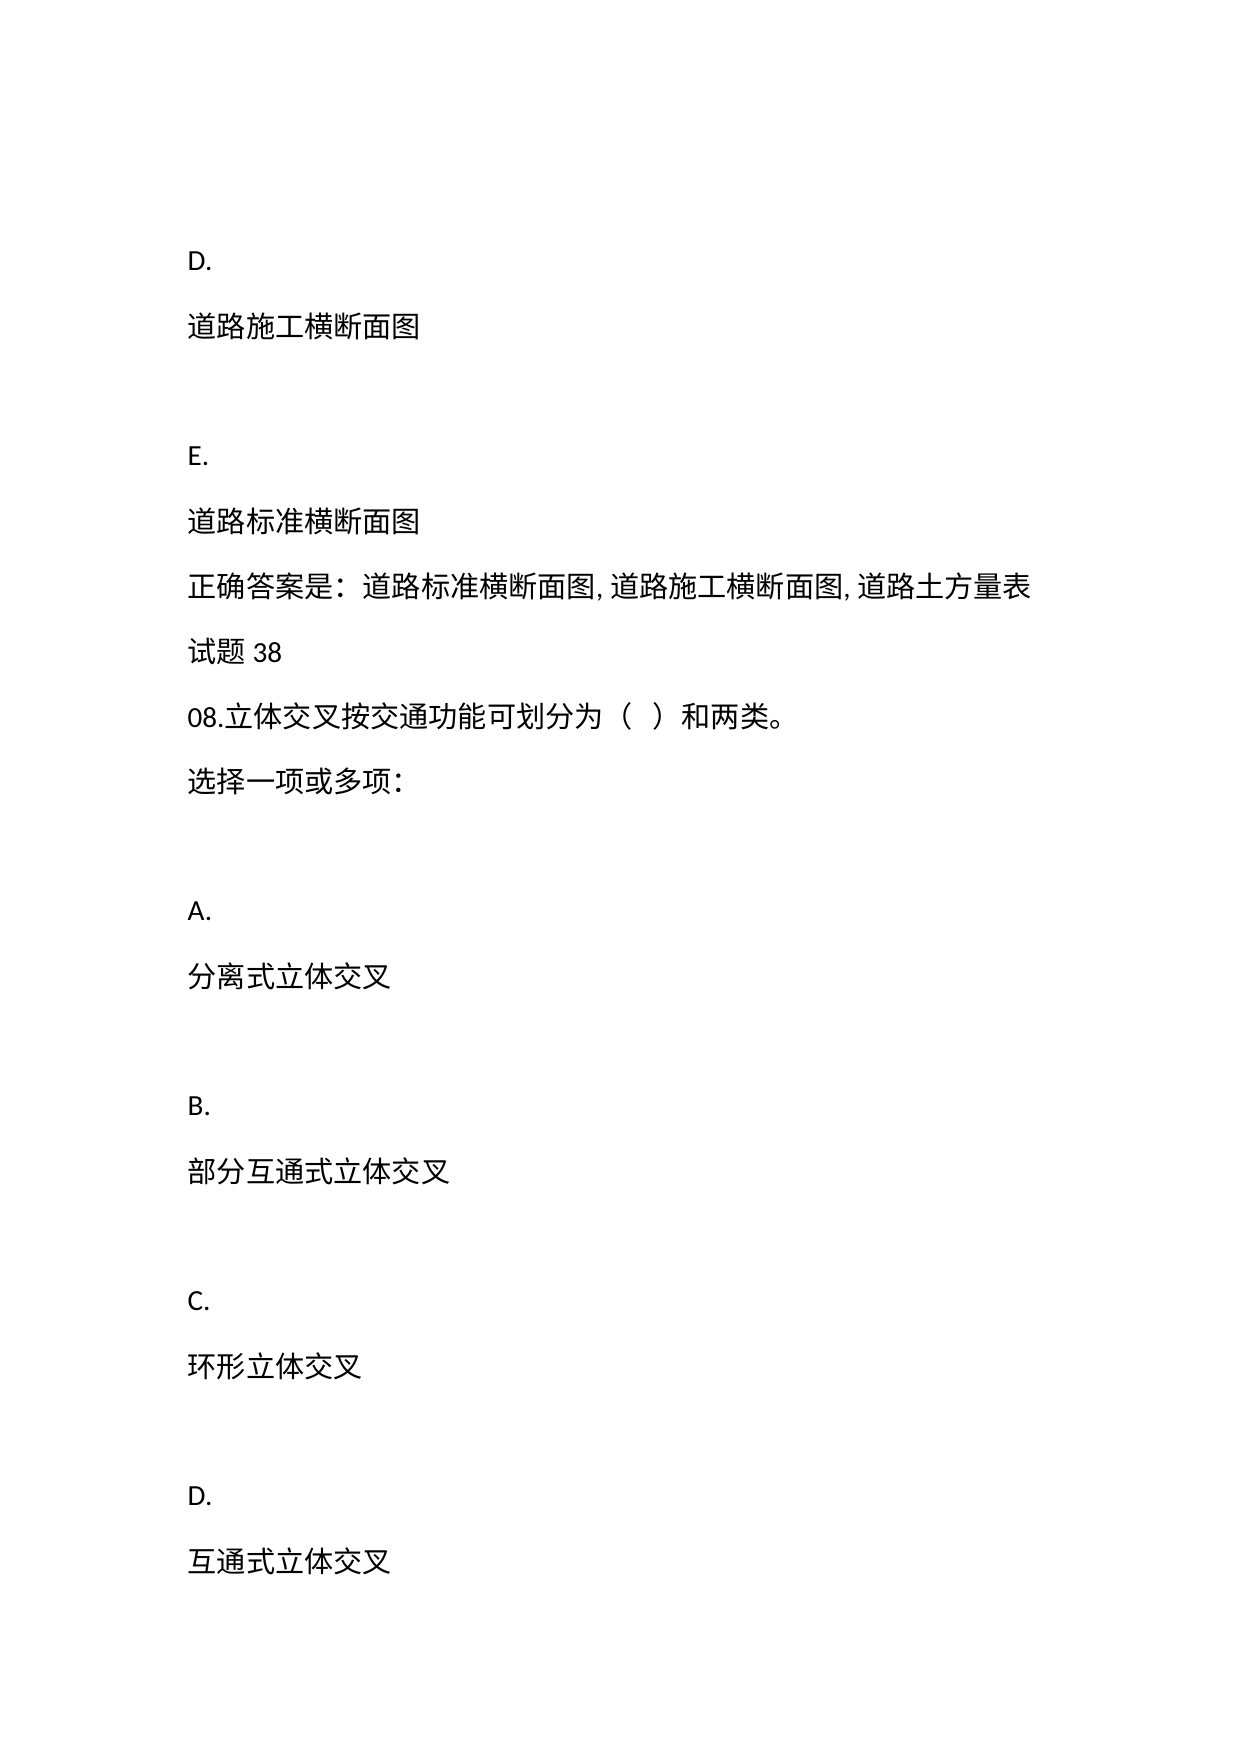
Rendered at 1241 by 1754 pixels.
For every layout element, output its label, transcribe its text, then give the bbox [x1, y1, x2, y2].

text D. [187, 227, 1053, 292]
text 试题 38 [187, 617, 1053, 682]
text 部分互通式立体交叉 [187, 1137, 1053, 1202]
text 道路标准横断面图 [187, 487, 1053, 552]
text D. [187, 1462, 1053, 1527]
text B. [187, 1072, 1053, 1137]
text 08.立体交叉按交通功能可划分为（ ）和两类。 [187, 682, 1053, 747]
text A. [187, 877, 1053, 942]
text E. [187, 422, 1053, 487]
text 选择一项或多项： [187, 747, 1053, 812]
text 道路施工横断面图 [187, 292, 1053, 357]
text C. [187, 1267, 1053, 1332]
text 正确答案是：道路标准横断面图, 道路施工横断面图, 道路土方量表 [187, 552, 1053, 617]
text 环形立体交叉 [187, 1332, 1053, 1397]
text 互通式立体交叉 [187, 1527, 1053, 1592]
text 分离式立体交叉 [187, 942, 1053, 1007]
